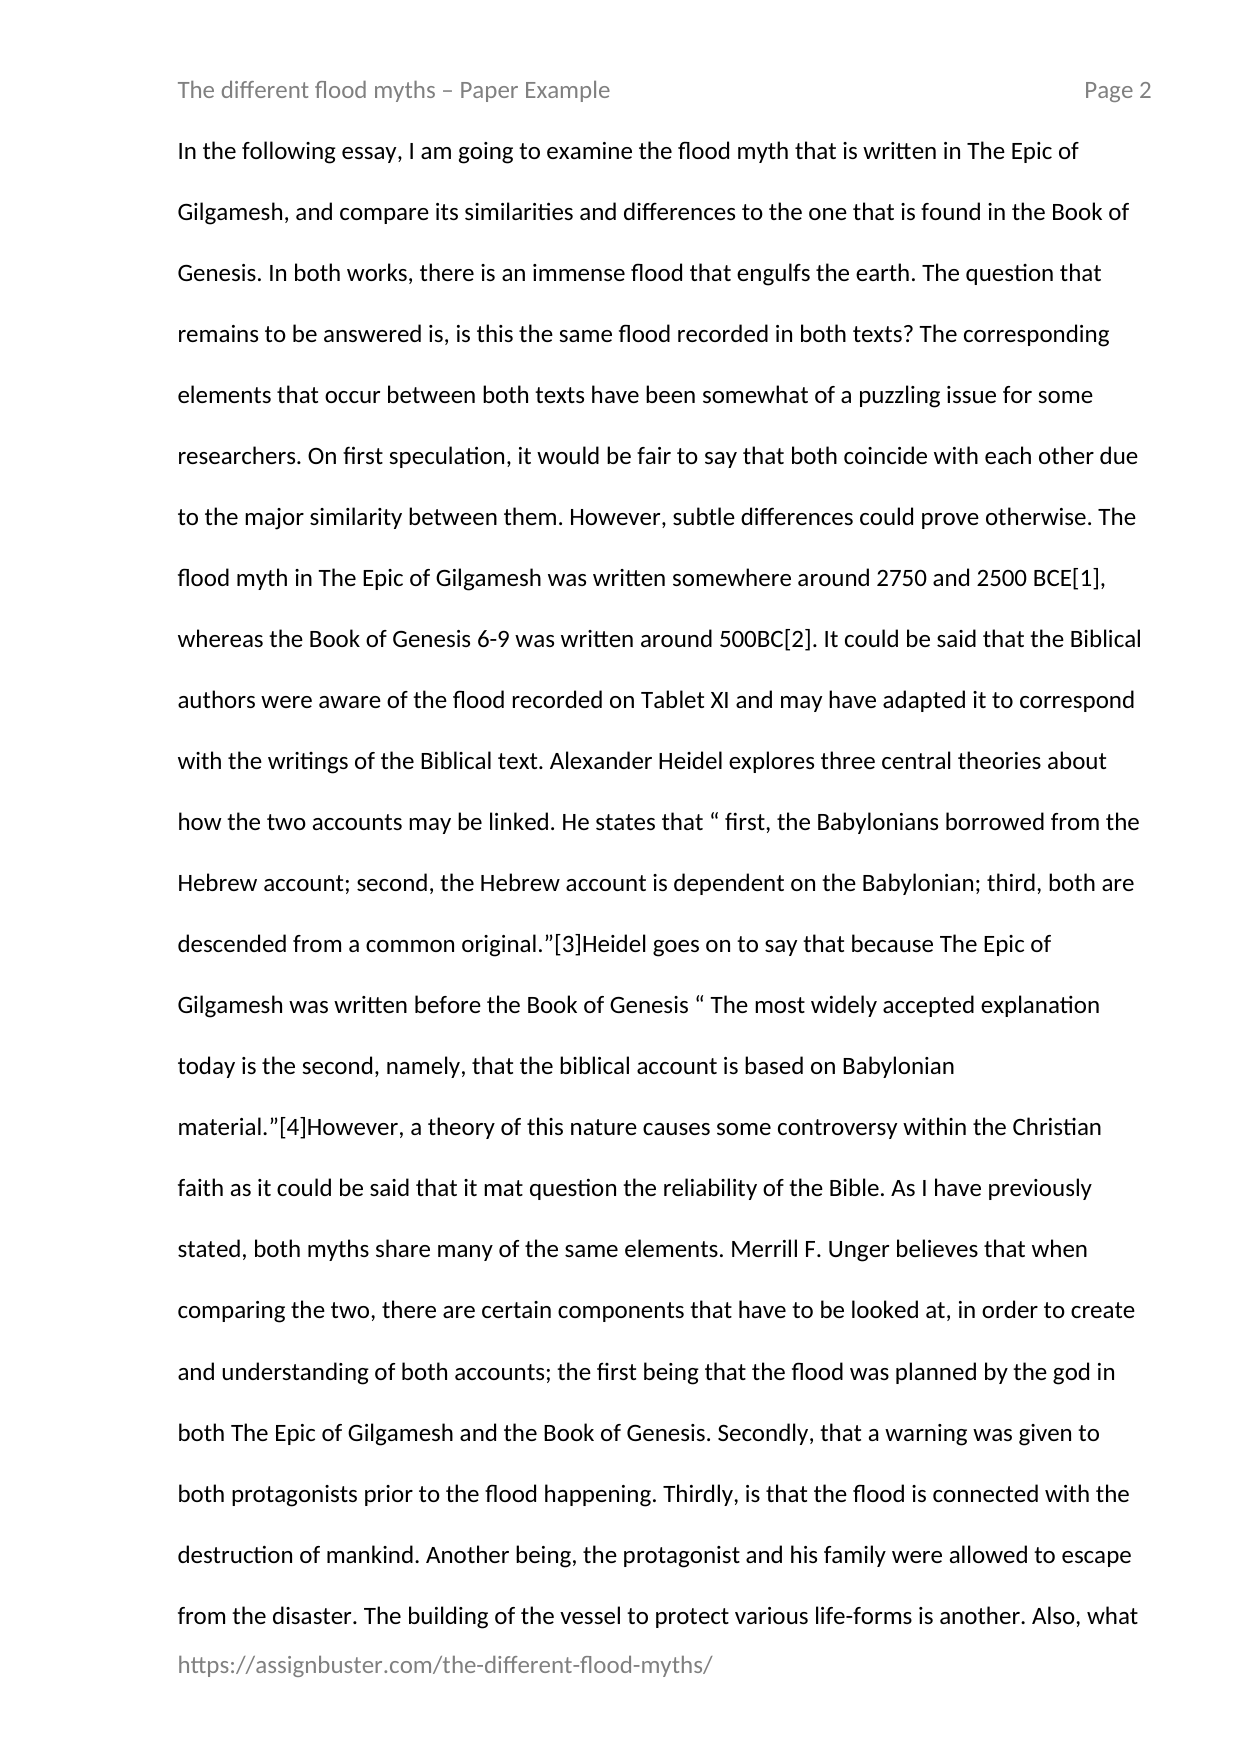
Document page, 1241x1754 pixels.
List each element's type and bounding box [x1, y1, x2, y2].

text [177, 135, 1152, 1630]
